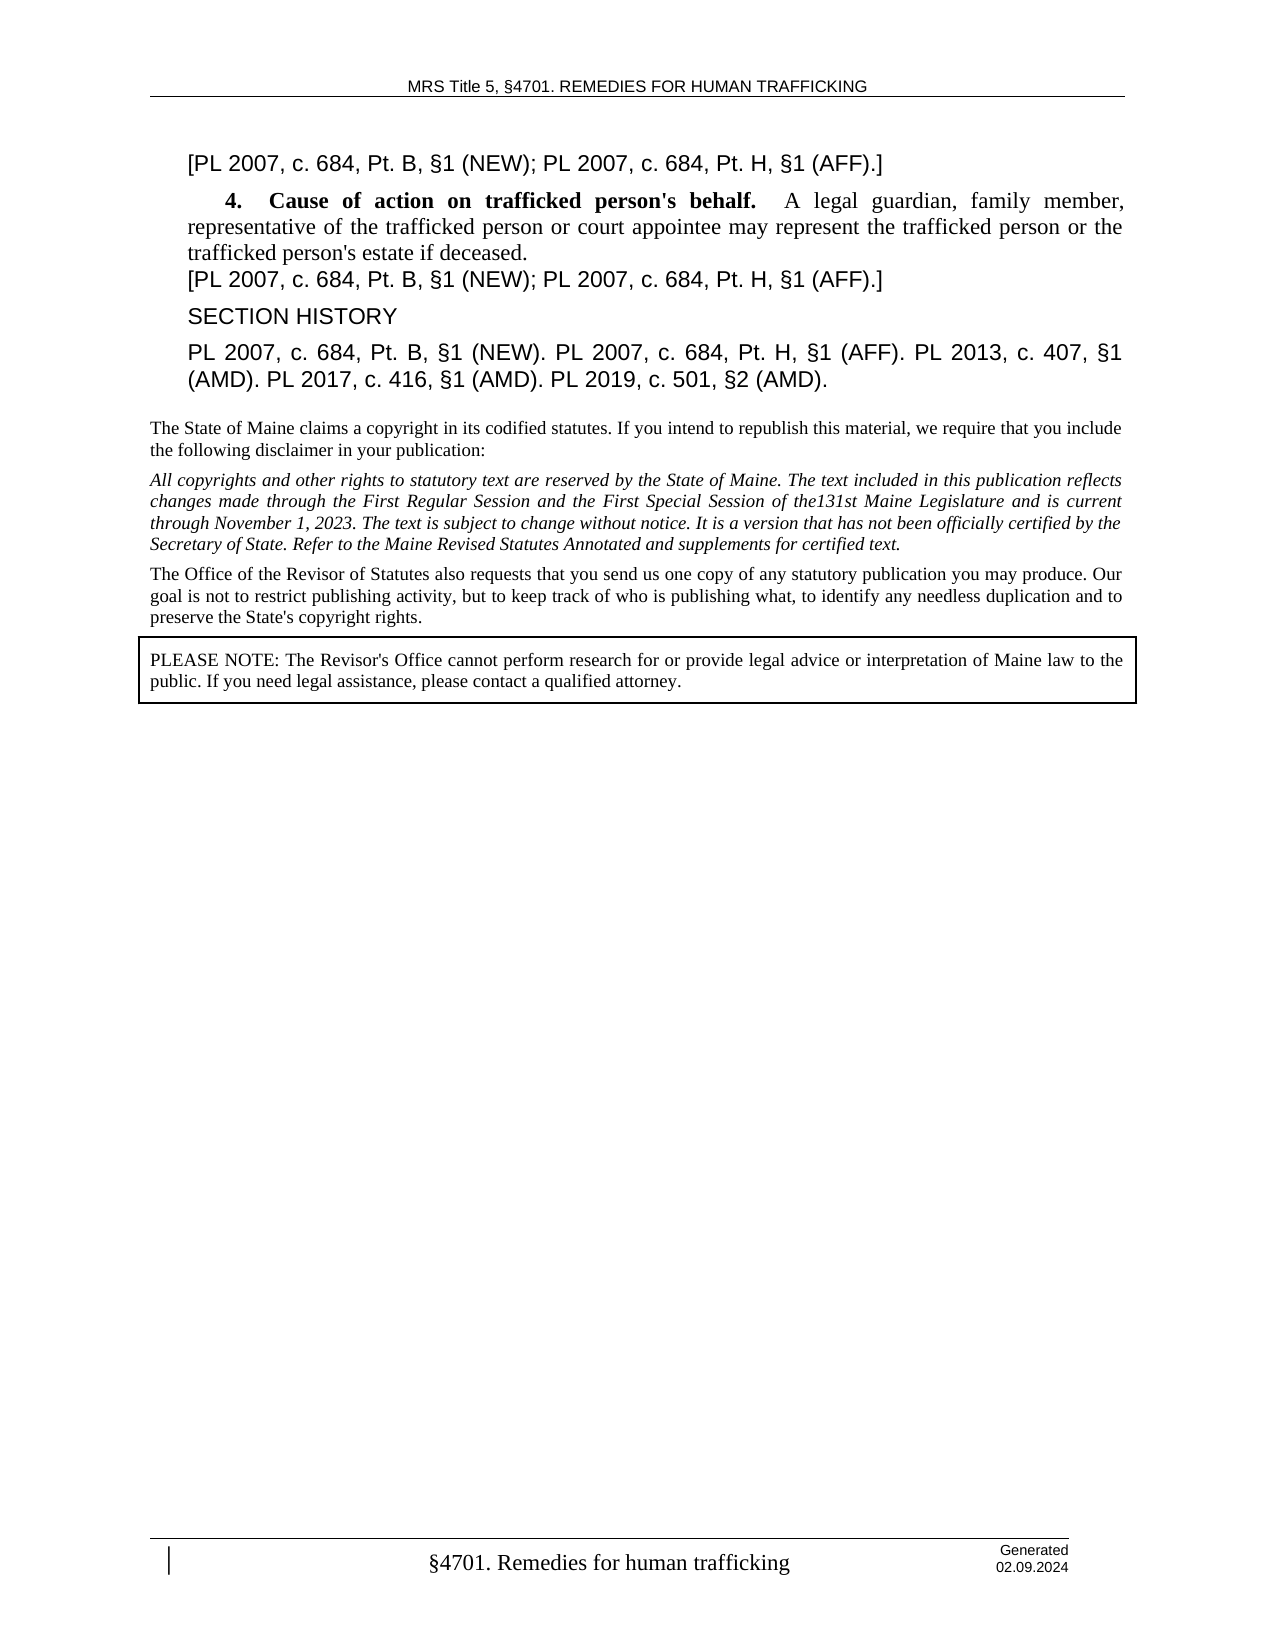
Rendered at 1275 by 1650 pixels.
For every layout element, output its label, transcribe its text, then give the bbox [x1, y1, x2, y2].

text PL 2007, c. 684, Pt. B, §1 (NEW). PL 2007, c. 684, Pt. H, §1 (AFF). PL 2013, c. 407, §1 (AMD). PL 2017, c. 416, §1 (AMD). PL 2019, c. 501, §2 (AMD). [187, 339, 1125, 392]
text SECTION HISTORY [187, 303, 1125, 329]
text [PL 2007, c. 684, Pt. B, §1 (NEW); PL 2007, c. 684, Pt. H, §1 (AFF).] [187, 150, 1125, 176]
text PLEASE NOTE: The Revisor's Office cannot perform research for or provide legal advice or interpretation of Maine law to the public. If you need legal assistance, please contact a qualified attorney. [140, 638, 1135, 702]
text The State of Maine claims a copyright in its codified statutes. If you intend to republish this material, we require that you include the following disclaimer in your publication: [150, 417, 1125, 460]
text All copyrights and other rights to statutory text are reserved by the State of Maine. The text included in this publication reflects changes made through the First Regular Session and the First Special Session of the131st Maine Legislature and is current through November 1, 2023 . The text is subject to change without notice. It is a version that has not been officially certified by the Secretary of State. Refer to the Maine Revised Statutes Annotated and supplements for certified text. [150, 468, 1125, 555]
text The Office of the Revisor of Statutes also requests that you send us one copy of any statutory publication you may produce. Our goal is not to restrict publishing activity, but to keep track of who is publishing what, to identify any needless duplication and to preserve the State's copyright rights. [150, 563, 1125, 628]
text [PL 2007, c. 684, Pt. B, §1 (NEW); PL 2007, c. 684, Pt. H, §1 (AFF).] [187, 266, 1125, 292]
text 4. Cause of action on trafficked person's behalf. A legal guardian, family member, representative of the trafficked person or court appointee may represent the trafficked person or the trafficked person's estate if deceased. [187, 187, 1125, 266]
